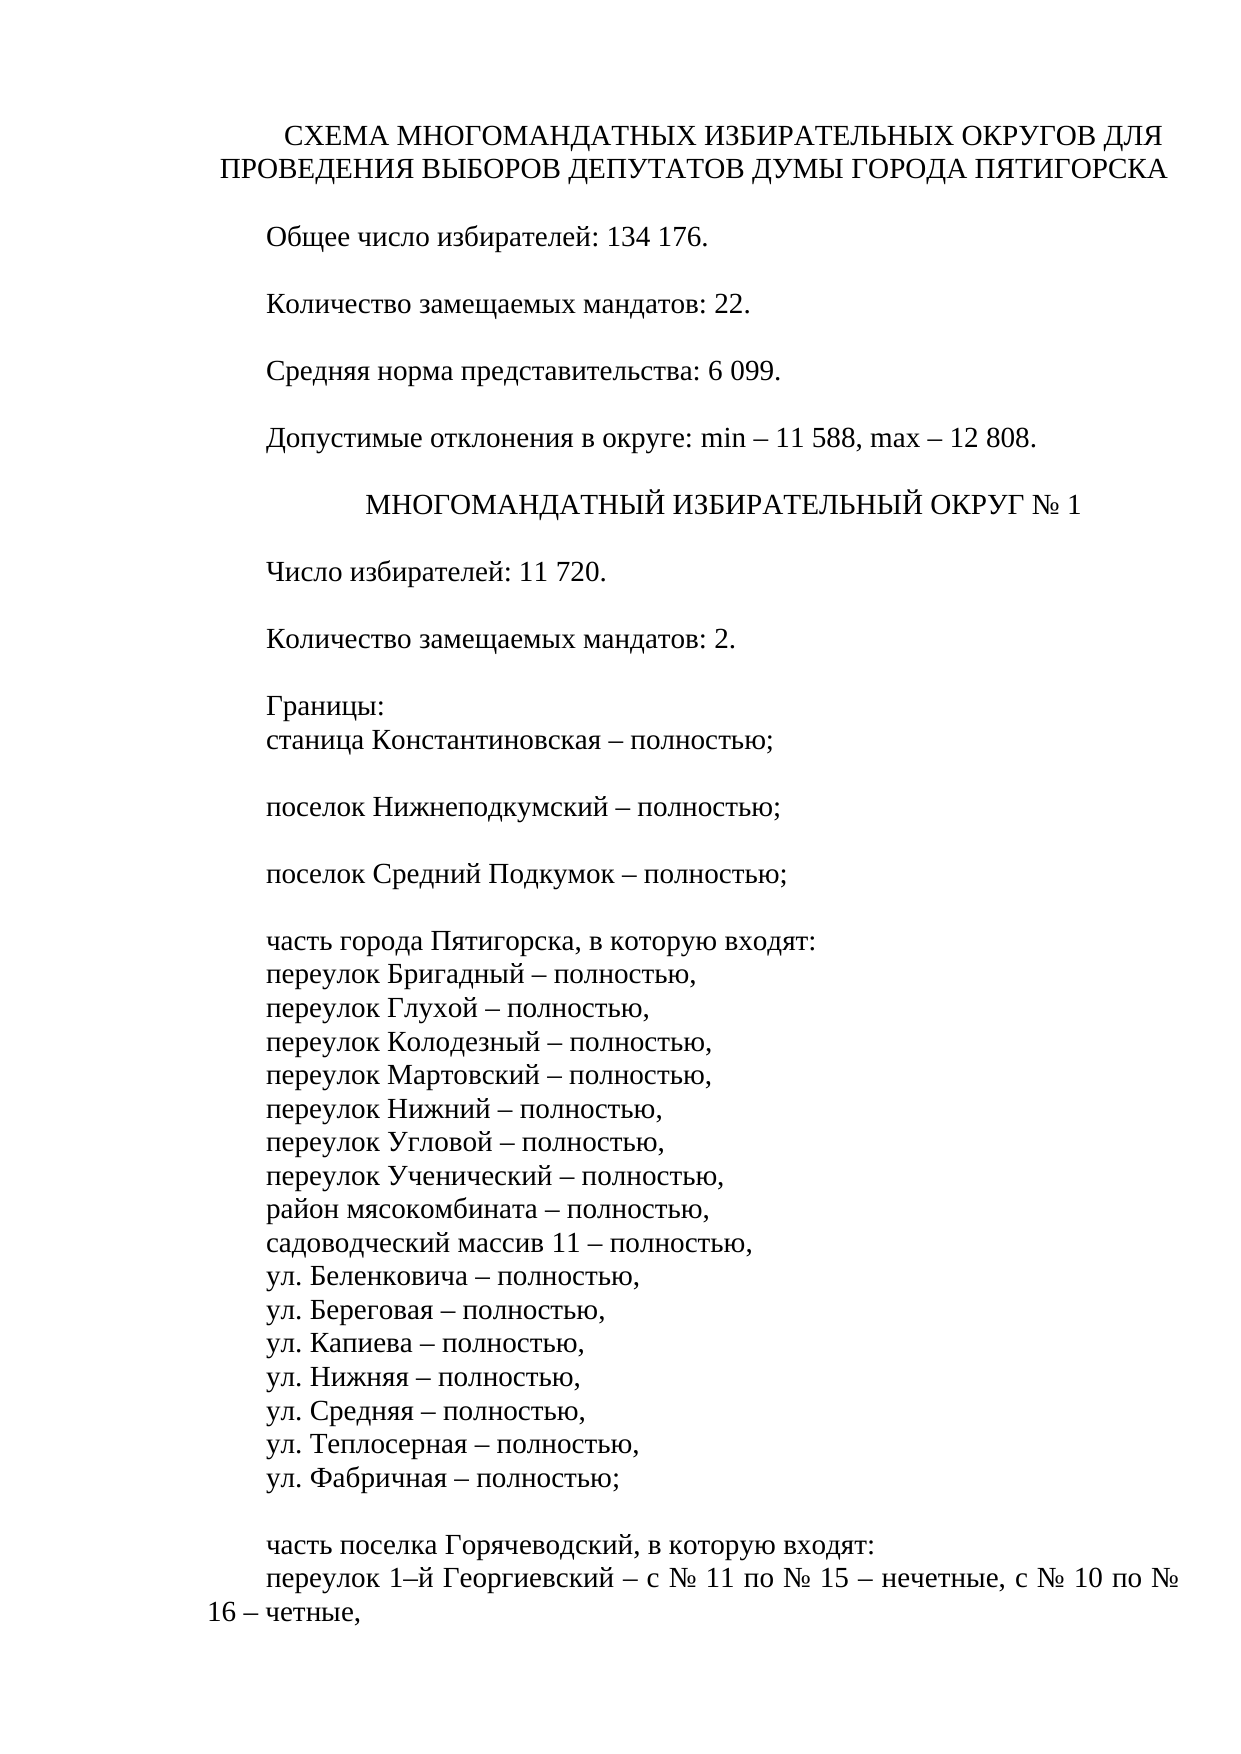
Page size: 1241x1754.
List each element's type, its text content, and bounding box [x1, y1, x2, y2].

text общее число избирателей: 134 176. [207, 219, 1181, 252]
text переулок Колодезный – полностью, [207, 1024, 1181, 1057]
text переулок 1–й Георгиевский – с № 11 по № 15 – нечетные, с № 10 по № 16 – четные, [207, 1560, 1181, 1627]
text Число избирателей: 11 720. [207, 554, 1181, 588]
text СХЕМА МНОГОМАНДАТНЫХ ИЗБИРАТЕЛЬНЫХ ОКРУГОВ ДЛЯ ПРОВЕДЕНИЯ ВЫБОРОВ ДЕПУТАТОВ ДУМЫ ГОРОДА ПЯТИГОРСКА [207, 118, 1181, 185]
text переулок Угловой – полностью, [207, 1124, 1181, 1158]
text переулок Бригадный – полностью, [207, 957, 1181, 990]
text Количество замещаемых мандатов: 22. [207, 286, 1181, 319]
text переулок Нижний – полностью, [207, 1091, 1181, 1124]
text часть города Пятигорска, в которую входят: [207, 923, 1181, 957]
text Количество замещаемых мандатов: 2. [207, 621, 1181, 655]
text ул. Теплосерная – полностью, [207, 1426, 1181, 1460]
text ул. Капиева – полностью, [207, 1326, 1181, 1359]
text ул. Средняя – полностью, [207, 1393, 1181, 1426]
text переулок Мартовский – полностью, [207, 1057, 1181, 1091]
text станица Константиновская – полностью; [207, 722, 1181, 755]
text переулок Ученический – полностью, [207, 1158, 1181, 1191]
text поселок Средний Подкумок – полностью; [207, 856, 1181, 889]
text переулок Глухой – полностью, [207, 990, 1181, 1024]
text ул. Нижняя – полностью, [207, 1359, 1181, 1393]
text Границы: [207, 688, 1181, 722]
text Допустимые отклонения в округе: min – 11 588, max – 12 808. [207, 420, 1181, 453]
text ул. Береговая – полностью, [207, 1292, 1181, 1326]
text часть поселка Горячеводский, в которую входят: [207, 1527, 1181, 1560]
text садоводческий массив 11 – полностью, [207, 1225, 1181, 1258]
text ул. Беленковича – полностью, [207, 1258, 1181, 1292]
text ул. Фабричная – полностью; [207, 1460, 1181, 1493]
text поселок Нижнеподкумский – полностью; [207, 789, 1181, 822]
text Многомандатный избирательный округ № 1 [207, 487, 1181, 521]
text район мясокомбината – полностью, [207, 1191, 1181, 1225]
text Средняя норма представительства: 6 099. [207, 353, 1181, 386]
